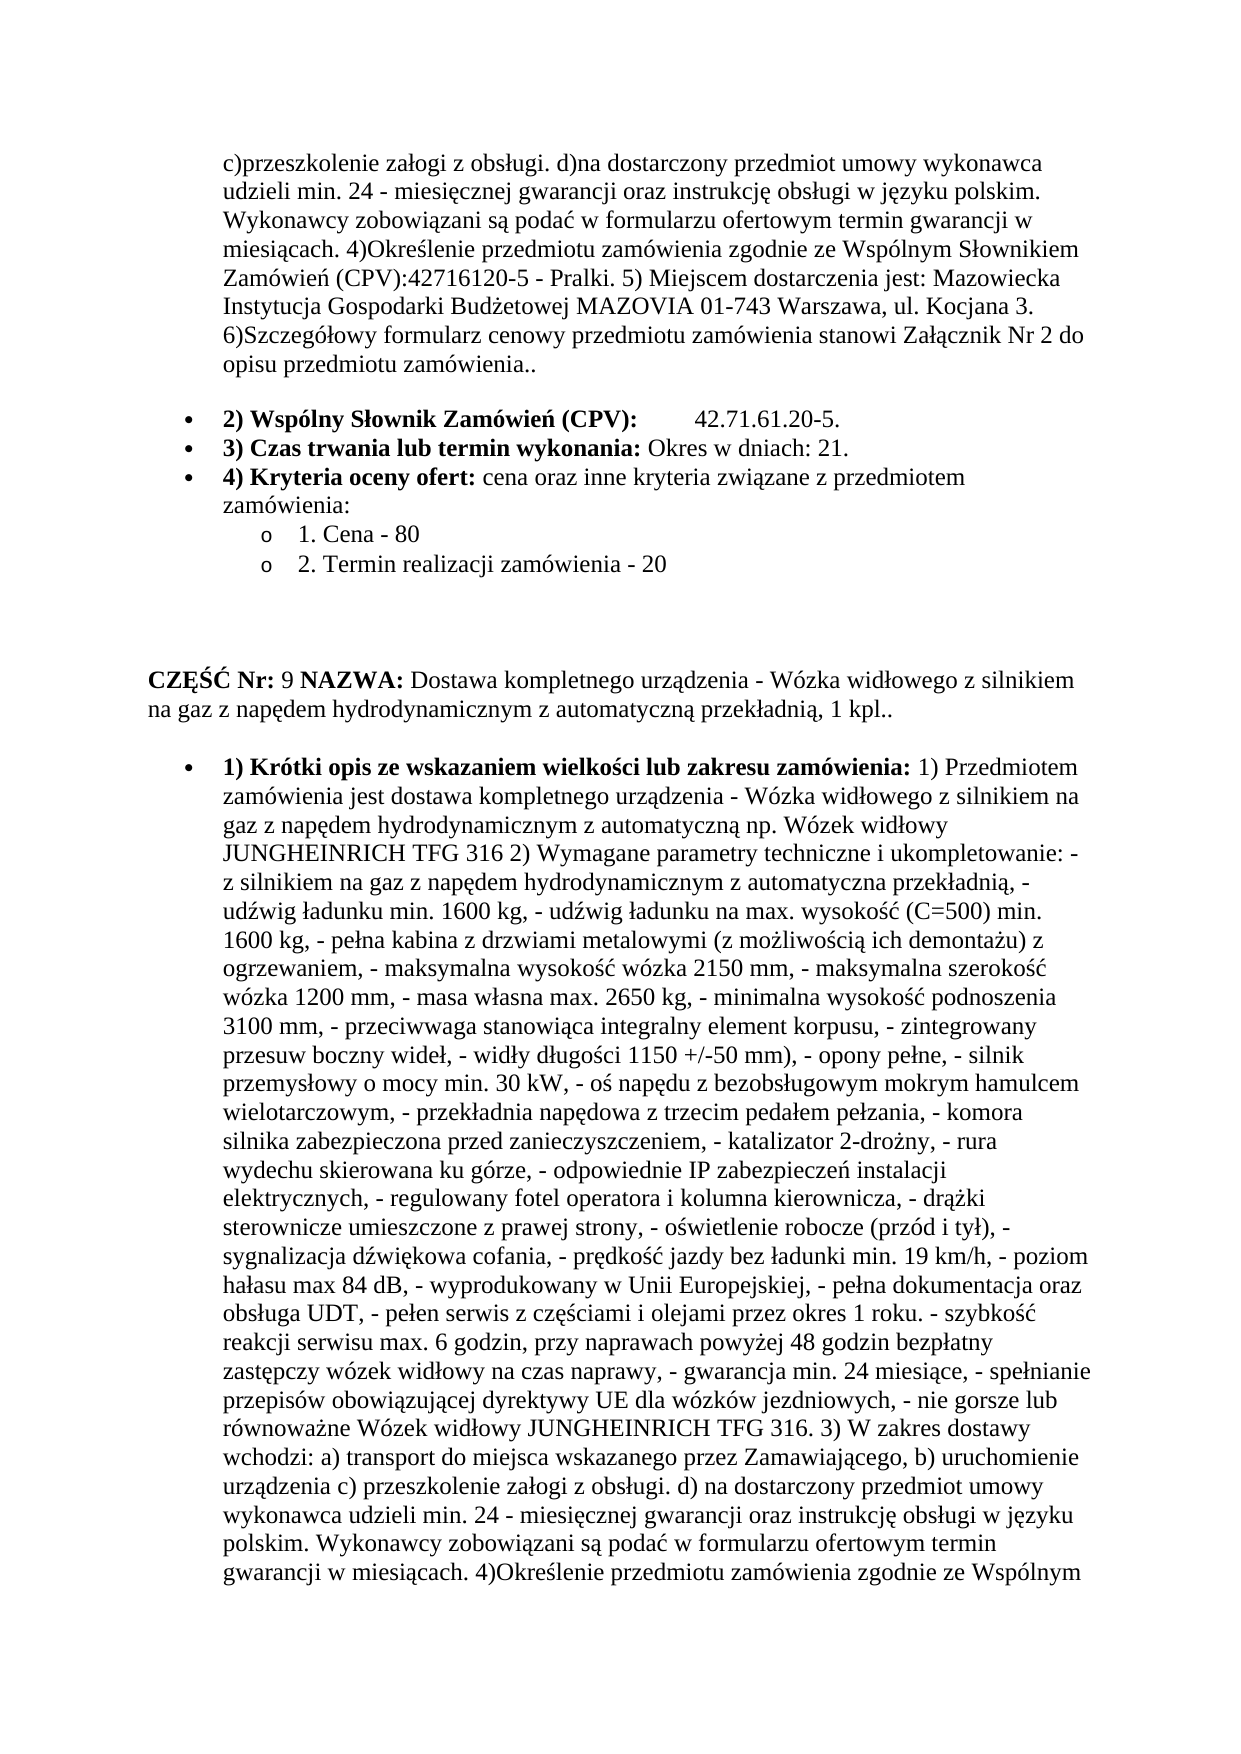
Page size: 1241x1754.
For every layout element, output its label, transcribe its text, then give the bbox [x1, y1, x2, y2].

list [185, 148, 1093, 378]
list 3) Czas trwania lub termin wykonania: Okres w dniach: 21. [185, 433, 1093, 462]
list 2) Wspólny Słownik Zamówień (CPV): 42.71.61.20-5. [185, 378, 1093, 433]
list 1. Cena - 80 [260, 519, 1093, 549]
text CZĘŚĆ Nr: 9 NAZWA: Dostawa kompletnego urządzenia - Wózka widłowego z silnikiem na gaz z napędem hydrodynamicznym z automatyczną przekładnią, 1 kpl.. [148, 666, 1093, 723]
list 2. Termin realizacji zamówienia - 20 [260, 549, 1093, 578]
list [185, 752, 1093, 1586]
list 4) Kryteria oceny ofert: cena oraz inne kryteria związane z przedmiotem zamówienia: [185, 462, 1093, 519]
